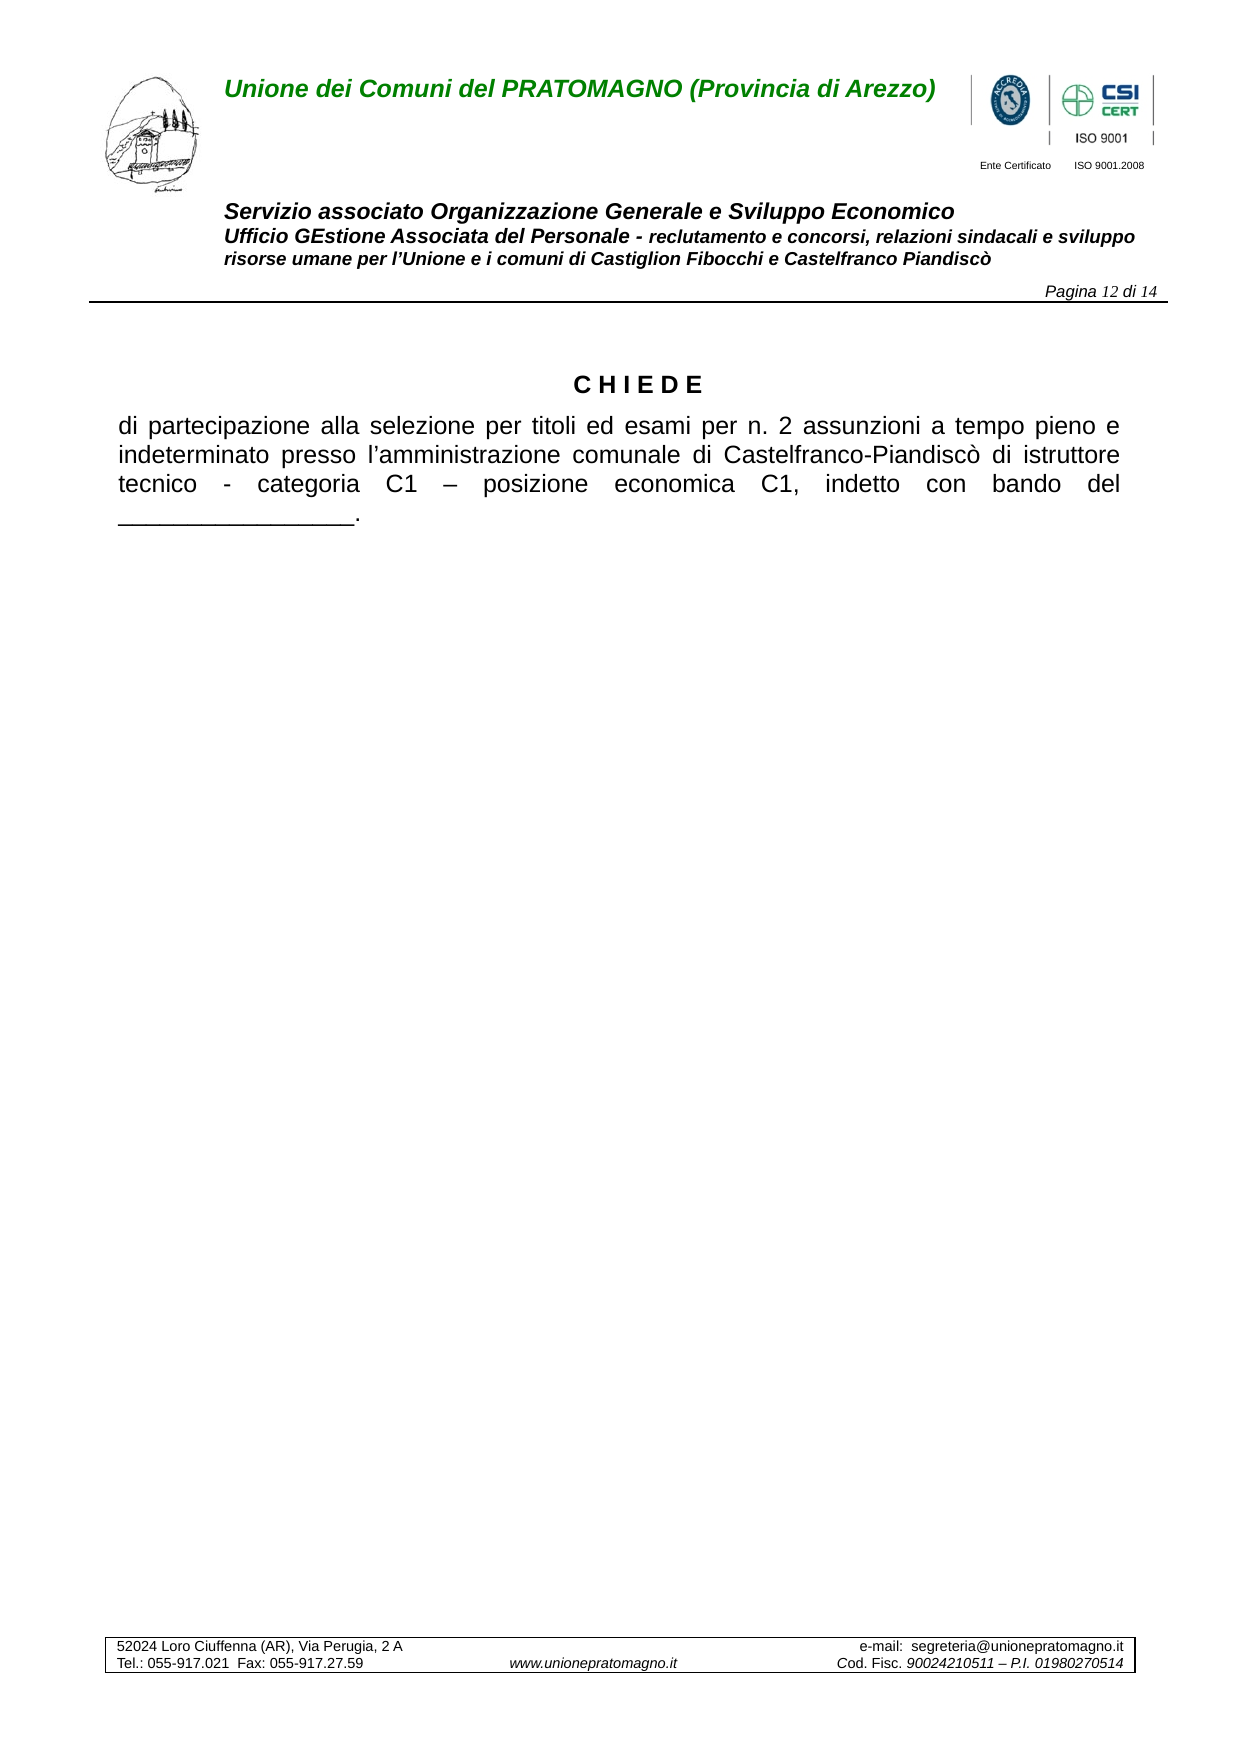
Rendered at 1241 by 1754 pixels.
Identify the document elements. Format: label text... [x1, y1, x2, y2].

text di partecipazione alla selezione per titoli ed esami per n. 2 assunzioni a tempo pieno e indeterminato presso l’amministrazione comunale di Castelfranco-Piandiscò di istruttore tecnico - categoria C1 – posizione economica C1, indetto con bando del _________________. [118, 411, 1122, 526]
picture [969, 73, 1155, 146]
text C H I E D E [148, 370, 1128, 399]
picture [100, 73, 202, 197]
